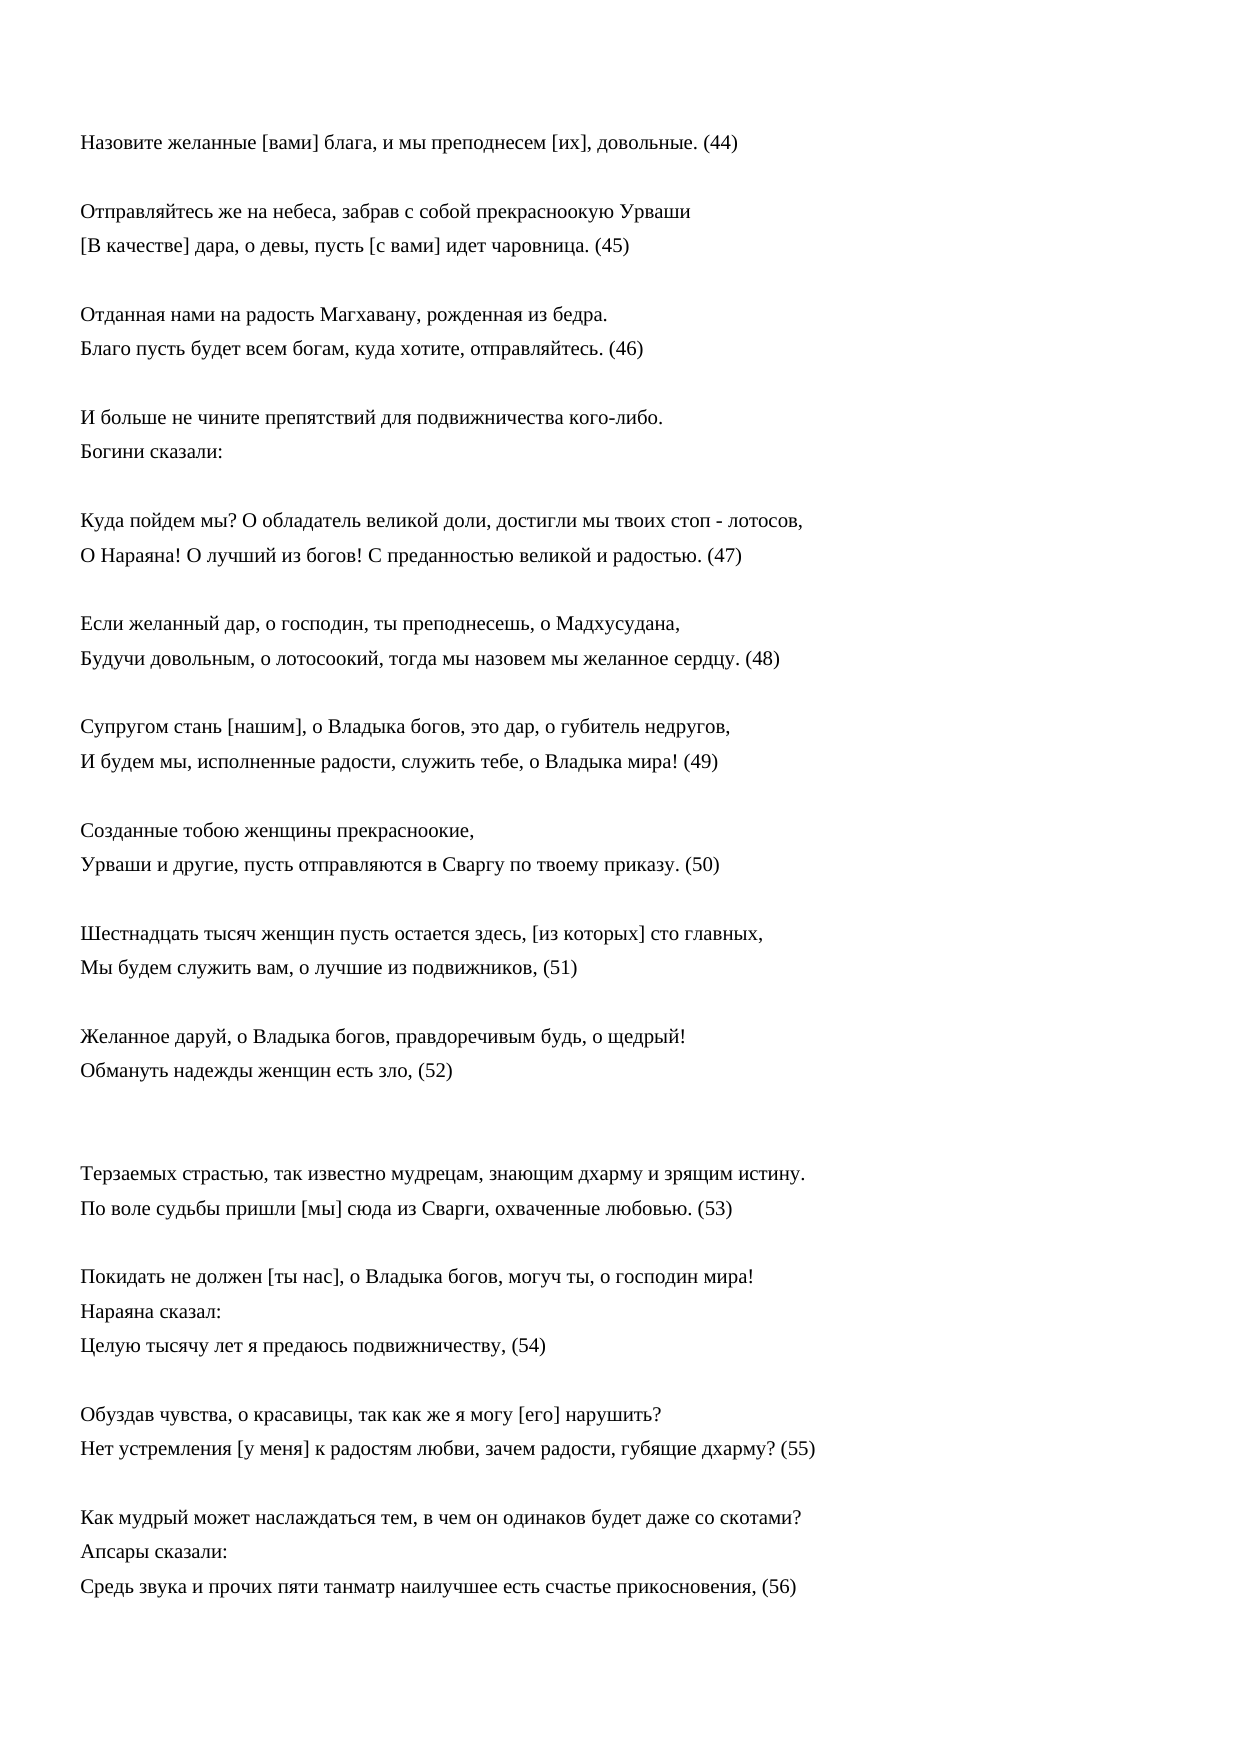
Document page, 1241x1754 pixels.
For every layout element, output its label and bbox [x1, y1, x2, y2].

table_header [79, 118, 1240, 1634]
